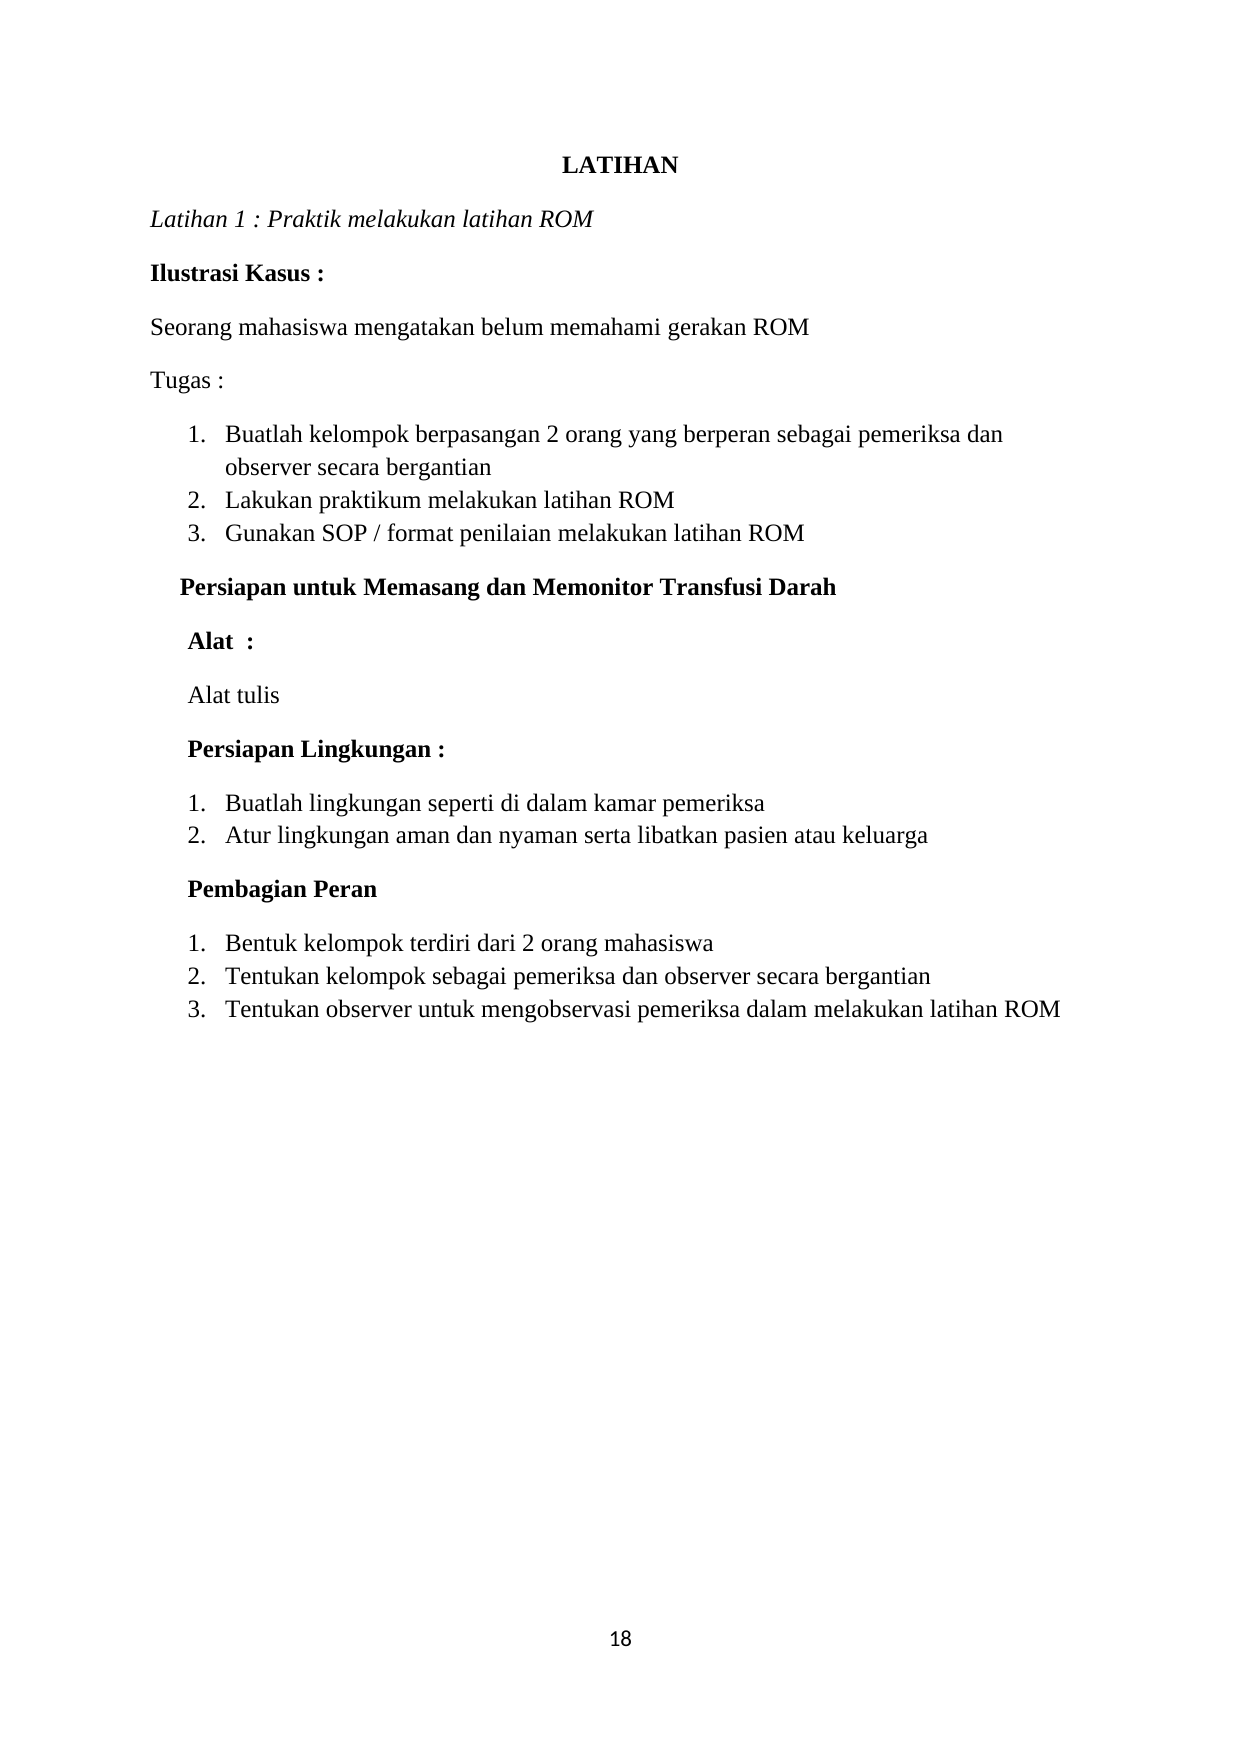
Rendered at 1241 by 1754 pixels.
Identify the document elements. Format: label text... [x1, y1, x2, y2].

list Tentukan kelompok sebagai pemeriksa dan observer secara bergantian [187, 961, 1090, 990]
text Ilustrasi Kasus : [150, 258, 1090, 286]
text Alat : [187, 626, 1090, 655]
list Bentuk kelompok terdiri dari 2 orang mahasiswa [187, 928, 1090, 957]
text LATIHAN [150, 150, 1090, 179]
text Latihan 1 : Praktik melakukan latihan ROM [150, 204, 1090, 233]
text Seorang mahasiswa mengatakan belum memahami gerakan ROM [150, 312, 1090, 340]
text Persiapan untuk Memasang dan Memonitor Transfusi Darah [150, 572, 1090, 601]
text Alat tulis [187, 680, 1090, 709]
list Lakukan praktikum melakukan latihan ROM [187, 485, 1090, 514]
list Gunakan SOP / format penilaian melakukan latihan ROM [187, 518, 1090, 547]
text Persiapan Lingkungan : [187, 734, 1090, 762]
list Atur lingkungan aman dan nyaman serta libatkan pasien atau keluarga [187, 821, 1090, 849]
list Buatlah lingkungan seperti di dalam kamar pemeriksa [187, 788, 1090, 816]
text Pembagian Peran [187, 874, 1090, 903]
list Tentukan observer untuk mengobservasi pemeriksa dalam melakukan latihan ROM [187, 994, 1090, 1023]
text Tugas : [150, 365, 1090, 394]
list Buatlah kelompok berpasangan 2 orang yang berperan sebagai pemeriksa dan observer secara bergantian [187, 419, 1090, 481]
